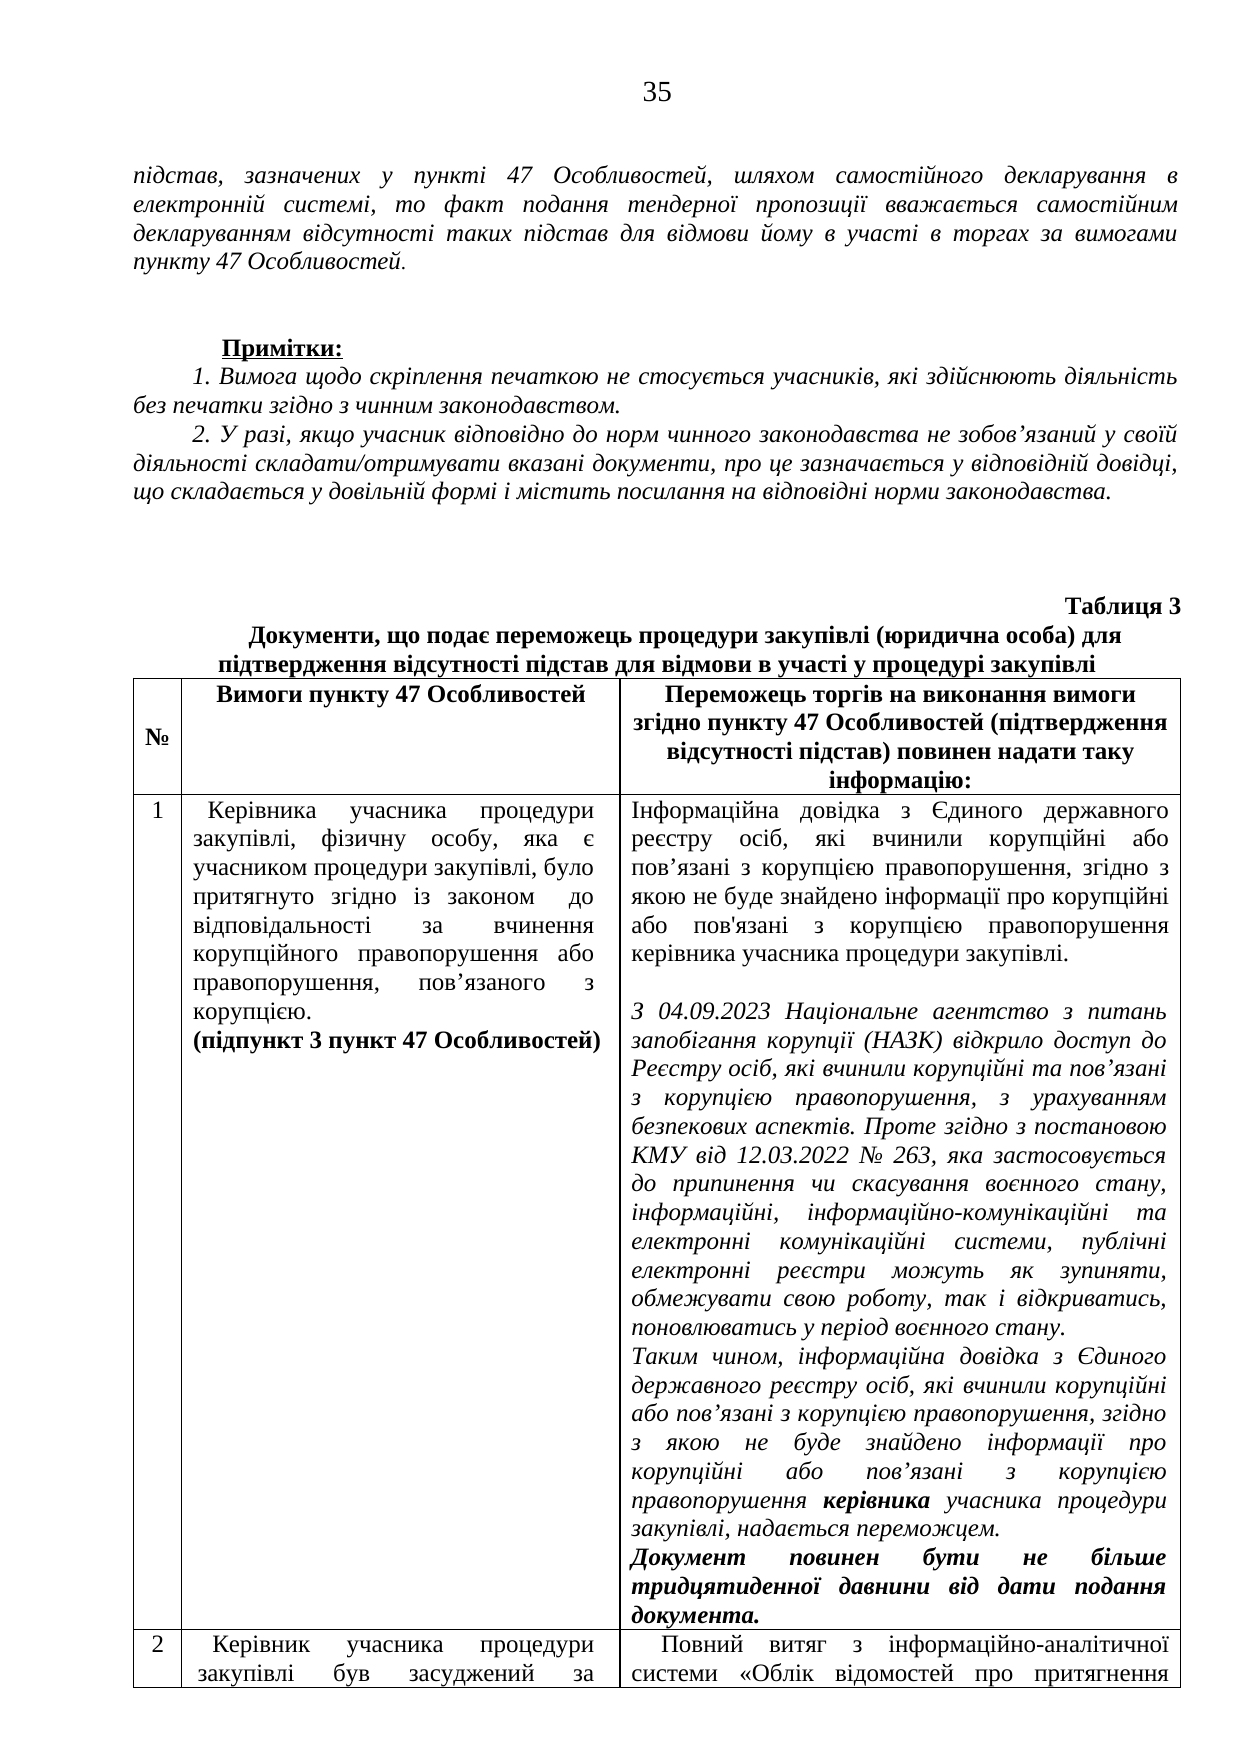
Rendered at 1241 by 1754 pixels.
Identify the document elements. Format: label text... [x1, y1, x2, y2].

table_header Переможець торгів на виконання вимоги згідно пункту 47 Особливостей (підтвердження відсутності підстав) повинен надати таку інформацію: [621, 679, 1180, 794]
table_cell 2 [134, 1630, 181, 1687]
table_cell 1 [134, 795, 181, 1628]
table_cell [182, 1630, 619, 1687]
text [133, 160, 1181, 275]
table_cell Керівника учасника процедури закупівлі, фізичну особу, яка є учасником процедури закупівлі, було притягнуто згідно із законом до відповідальності за вчинення корупційного правопорушення або правопорушення, пов’язаного з корупцією. (підпункт 3 пункт 47 Особливостей) [182, 795, 619, 1628]
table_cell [621, 1630, 1180, 1687]
table_header Вимоги пункту 47 Особливостей [182, 679, 619, 794]
text Примітки: [133, 333, 1181, 361]
text Таблиця 3 [133, 591, 1181, 620]
text 1. Вимога щодо скріплення печаткою не стосується учасників, які здійснюють діяльність без печатки згідно з чинним законодавством. [133, 361, 1181, 419]
table_header № [134, 679, 181, 794]
table_cell Інформаційна довідка з Єдиного державного реєстру осіб, які вчинили корупційні або пов’язані з корупцією правопорушення, згідно з якою не буде знайдено інформації про корупційні або пов'язані з корупцією правопорушення керівника учасника процедури закупівлі. З 04.09.2023 Національне агентство з питань запобігання корупції (НАЗК) відкрило доступ до Реєстру осіб, які вчинили корупційні та пов’язані з корупцією правопорушення, з урахуванням безпекових аспектів. Проте згідно з постановою КМУ від 12.03.2022 № 263, яка застосовується до припинення чи скасування воєнного стану, інформаційні, інформаційно-комунікаційні та електронні комунікаційні системи, публічні електронні реєстри можуть як зупиняти, обмежувати свою роботу, так і відкриватись, поновлюватись у період воєнного стану. Таким чином, інформаційна довідка з Єдиного державного реєстру осіб, які вчинили корупційні або пов’язані з корупцією правопорушення, згідно з якою не буде знайдено інформації про корупційні або пов’язані з корупцією правопорушення керівника учасника процедури закупівлі, надається переможцем. Документ повинен бути не більше тридцятиденної давнини від дати подання документа. [621, 795, 1180, 1628]
text Документи, що подає переможець процедури закупівлі (юридична особа) для підтвердження відсутності підстав для відмови в участі у процедурі закупівлі [133, 620, 1181, 678]
text 2. У разі, якщо учасник відповідно до норм чинного законодавства не зобов’язаний у своїй діяльності складати/отримувати вказані документи, про це зазначається у відповідній довідці, що складається у довільній формі і містить посилання на відповідні норми законодавства. [133, 419, 1181, 505]
